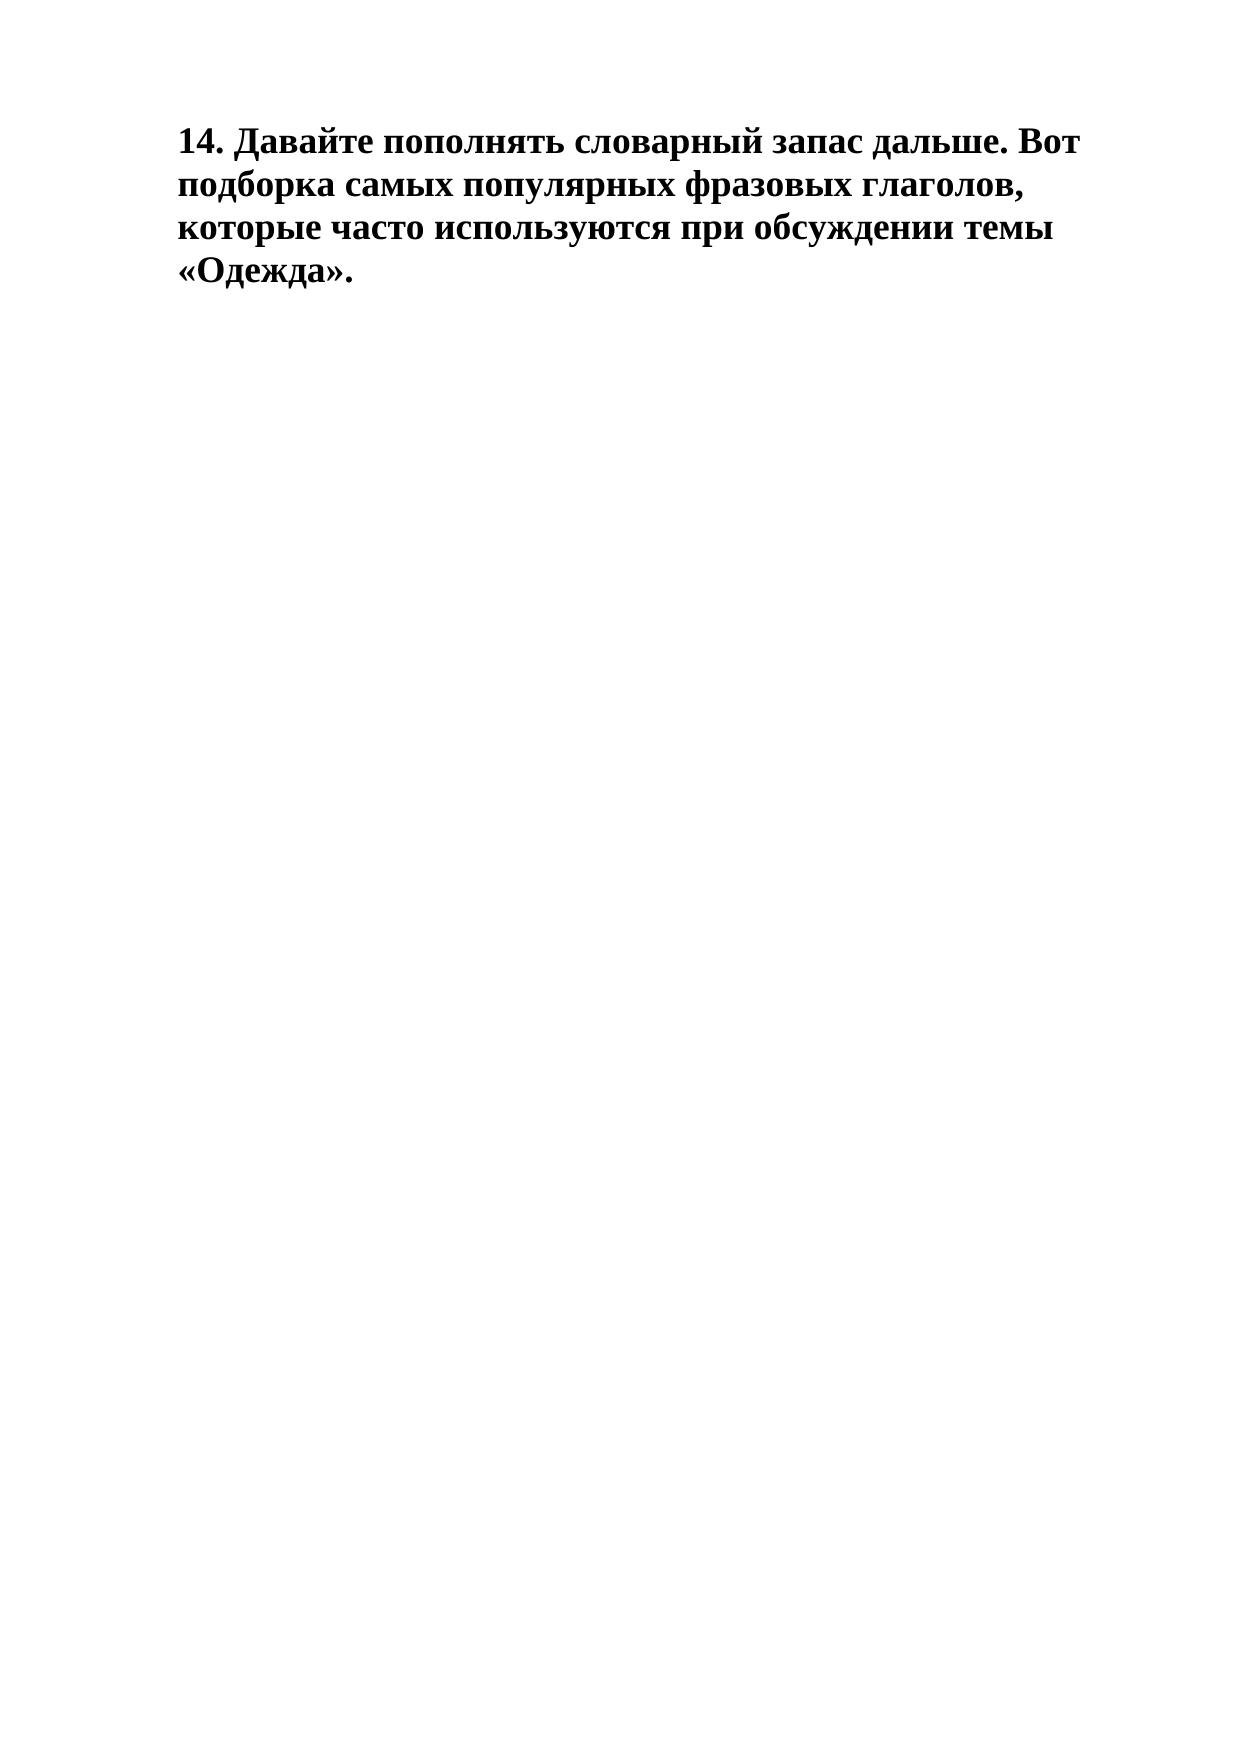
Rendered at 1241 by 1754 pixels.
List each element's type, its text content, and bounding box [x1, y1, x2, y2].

text 14. Давайте пополнять словарный запас дальше. Вот подборка самых популярных фразовых глаголов, которые часто используются при обсуждении темы «Одежда». [177, 118, 1152, 291]
